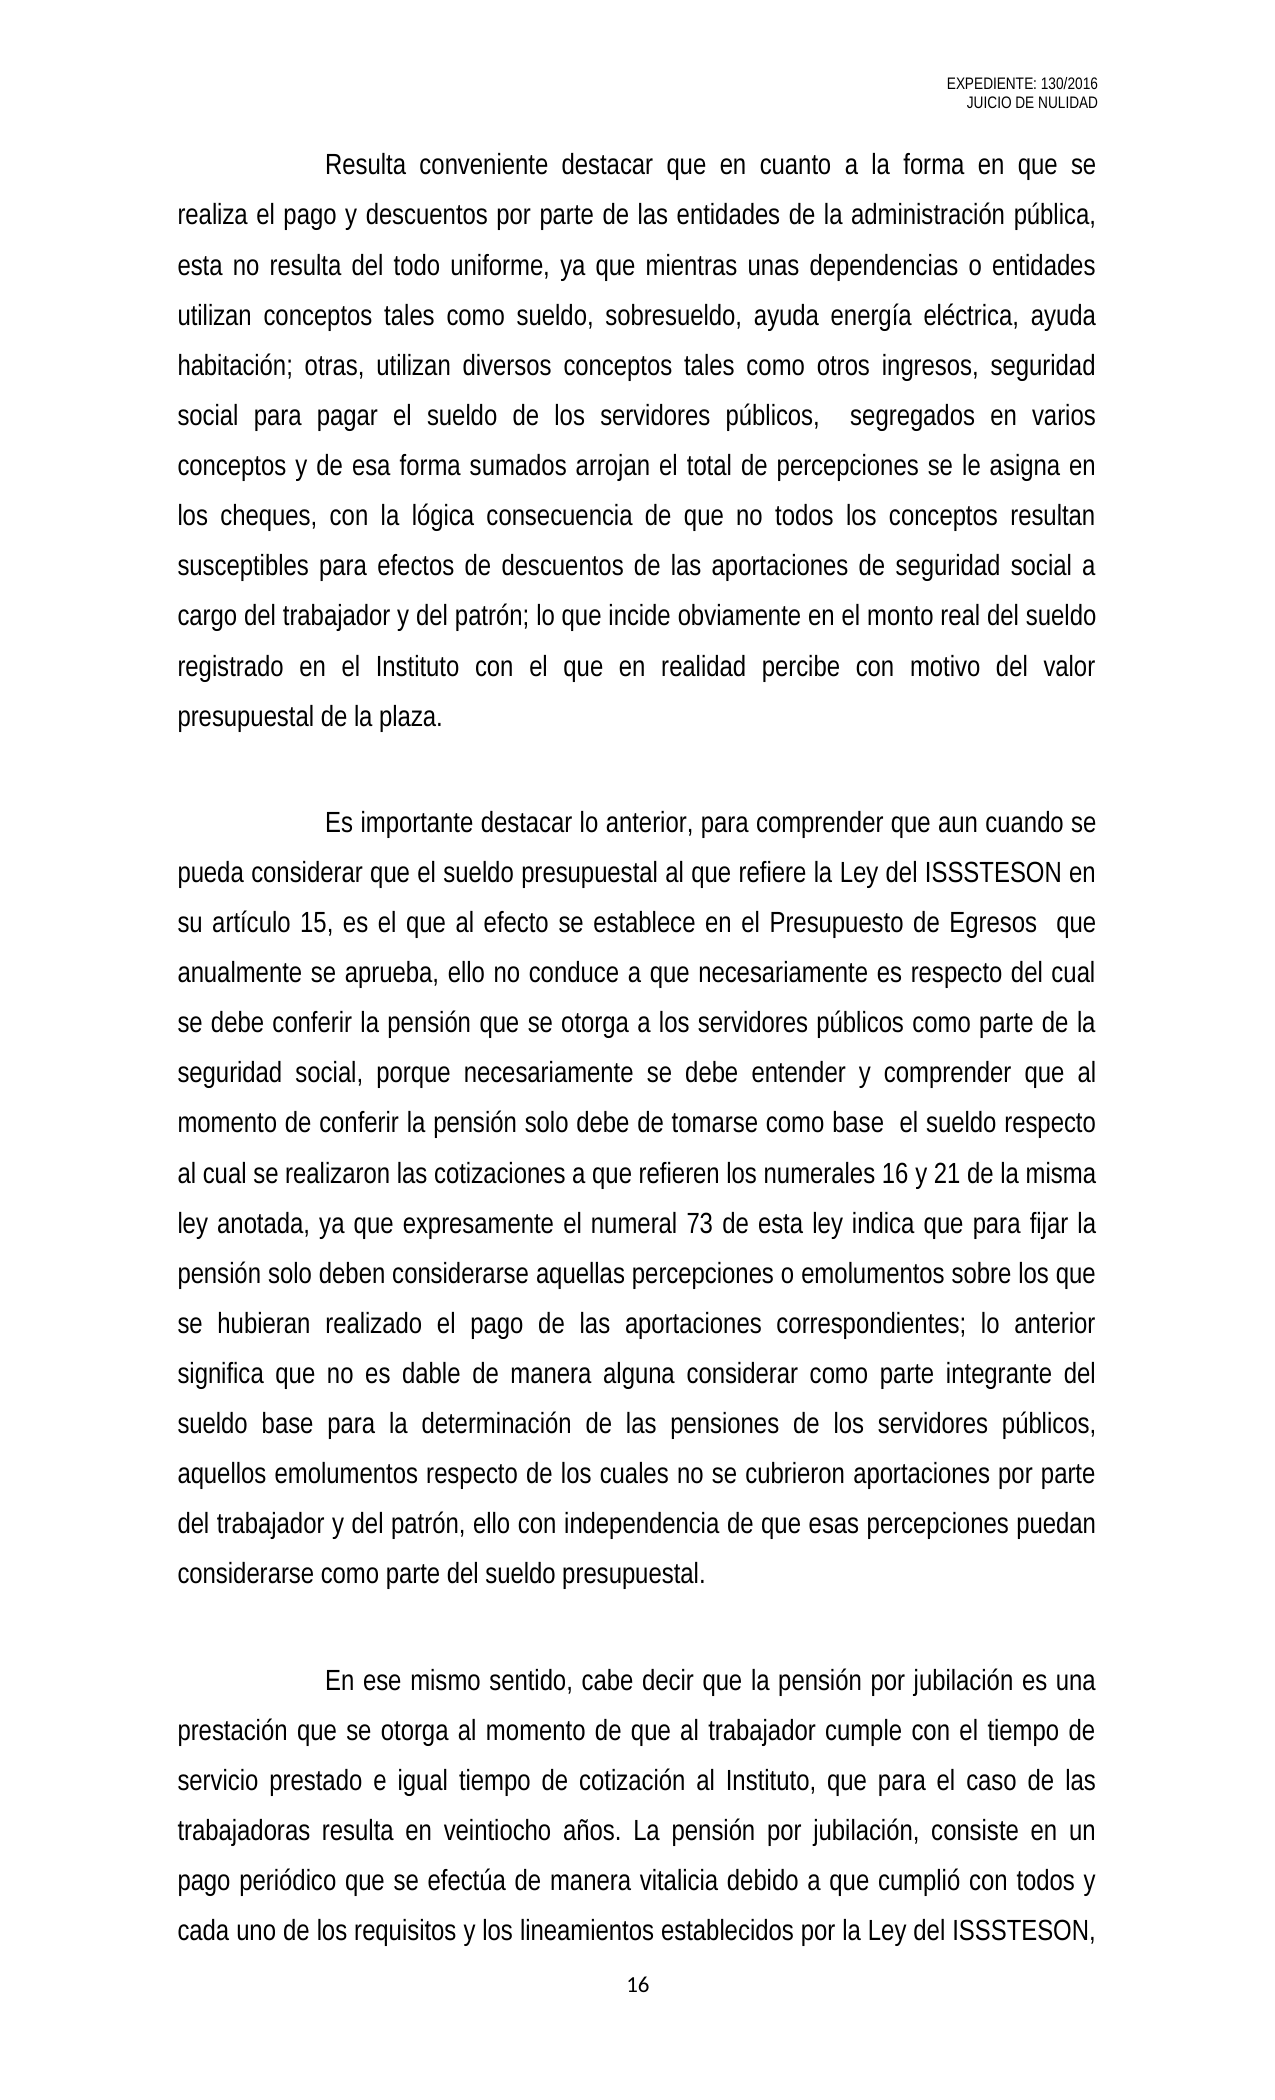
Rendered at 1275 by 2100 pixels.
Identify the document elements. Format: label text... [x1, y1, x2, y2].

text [177, 1663, 1098, 1947]
text Resulta conveniente destacar que en cuanto a la forma en que se realiza el pago y descuentos por parte de las entidades de la administración pública, esta no resulta del todo uniforme, ya que mientras unas dependencias o entidades utilizan conceptos tales como sueldo, sobresueldo, ayuda energía eléctrica, ayuda habitación; otras, utilizan diversos conceptos tales como otros ingresos, seguridad social para pagar el sueldo de los servidores públicos, segregados en varios conceptos y de esa forma sumados arrojan el total de percepciones se le asigna en los cheques, con la lógica consecuencia de que no todos los conceptos resultan susceptibles para efectos de descuentos de las aportaciones de seguridad social a cargo del trabajador y del patrón; lo que incide obviamente en el monto real del sueldo registrado en el Instituto con el que en realidad percibe con motivo del valor presupuestal de la plaza. [177, 148, 1098, 732]
text Es importante destacar lo anterior, para comprender que aun cuando se pueda considerar que el sueldo presupuestal al que refiere la Ley del ISSSTESON en su artículo 15, es el que al efecto se establece en el Presupuesto de Egresos que anualmente se aprueba, ello no conduce a que necesariamente es respecto del cual se debe conferir la pensión que se otorga a los servidores públicos como parte de la seguridad social, porque necesariamente se debe entender y comprender que al momento de conferir la pensión solo debe de tomarse como base el sueldo respecto al cual se realizaron las cotizaciones a que refieren los numerales 16 y 21 de la misma ley anotada, ya que expresamente el numeral 73 de esta ley indica que para fijar la pensión solo deben considerarse aquellas percepciones o emolumentos sobre los que se hubieran realizado el pago de las aportaciones correspondientes; lo anterior significa que no es dable de manera alguna considerar como parte integrante del sueldo base para la determinación de las pensiones de los servidores públicos, aquellos emolumentos respecto de los cuales no se cubrieron aportaciones por parte del trabajador y del patrón, ello con independencia de que esas percepciones puedan considerarse como parte del sueldo presupuestal. [177, 805, 1098, 1590]
